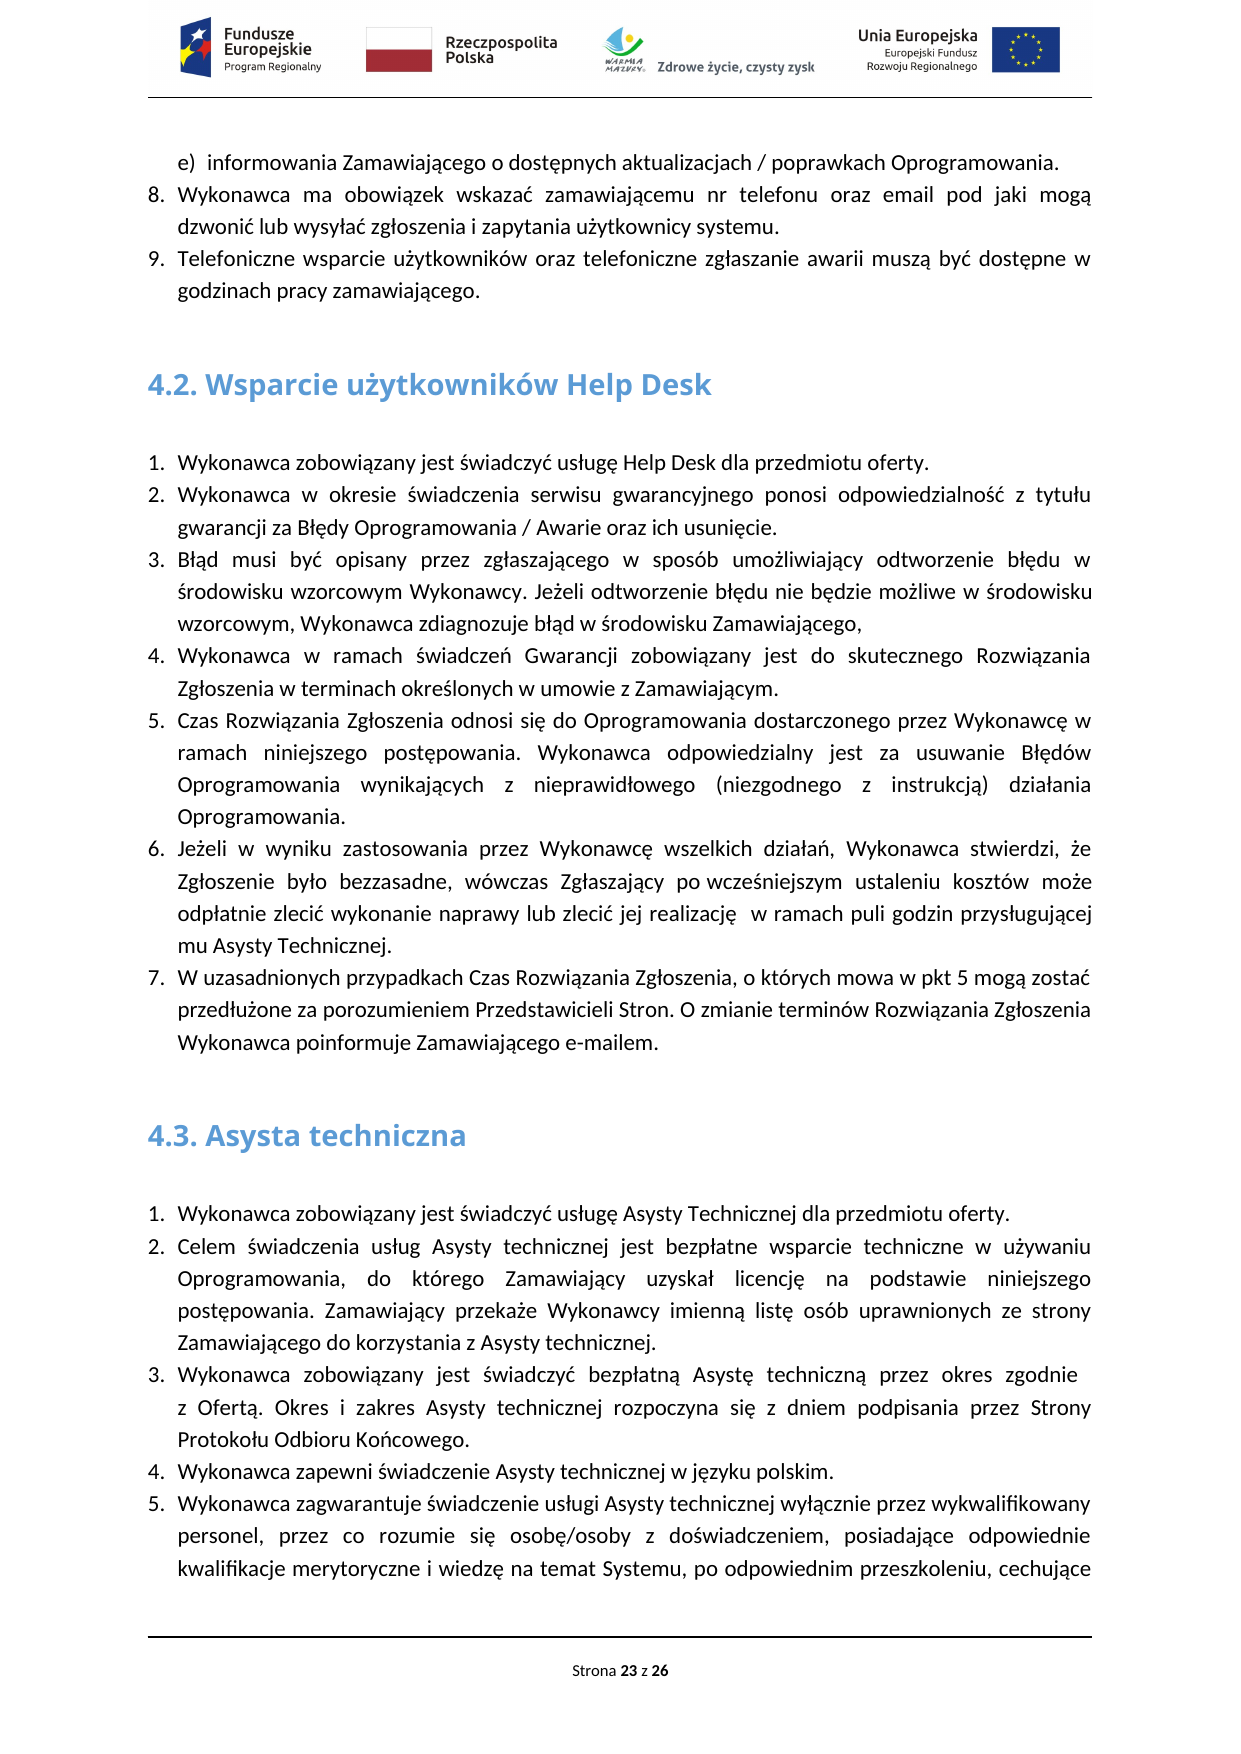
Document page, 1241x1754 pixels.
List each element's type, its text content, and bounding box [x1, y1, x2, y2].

list Wykonawca zapewni świadczenie Asysty technicznej w języku polskim. [148, 1457, 1092, 1485]
list Wykonawca zobowiązany jest świadczyć bezpłatną Asystę techniczną przez okres zgodnie z Ofertą. Okres i zakres Asysty technicznej rozpoczyna się z dniem podpisania przez Strony Protokołu Odbioru Końcowego. [148, 1361, 1092, 1453]
list Wykonawca zobowiązany jest świadczyć usługę Help Desk dla przedmiotu oferty. [148, 448, 1092, 476]
list Jeżeli w wyniku zastosowania przez Wykonawcę wszelkich działań, Wykonawca stwierdzi, że Zgłoszenie było bezzasadne, wówczas Zgłaszający po wcześniejszym ustaleniu kosztów może odpłatnie zlecić wykonanie naprawy lub zlecić jej realizację w ramach puli godzin przysługującej mu Asysty Technicznej. [148, 834, 1092, 959]
subtitle 4.2. Wsparcie użytkowników Help Desk [148, 364, 1092, 403]
list W uzasadnionych przypadkach Czas Rozwiązania Zgłoszenia, o których mowa w pkt 5 mogą zostać przedłużone za porozumieniem Przedstawicieli Stron. O zmianie terminów Rozwiązania Zgłoszenia Wykonawca poinformuje Zamawiającego e-mailem. [148, 963, 1092, 1056]
list Wykonawca ma obowiązek wskazać zamawiającemu nr telefonu oraz email pod jaki mogą dzwonić lub wysyłać zgłoszenia i zapytania użytkownicy systemu. [148, 180, 1092, 240]
list Czas Rozwiązania Zgłoszenia odnosi się do Oprogramowania dostarczonego przez Wykonawcę w ramach niniejszego postępowania. Wykonawca odpowiedzialny jest za usuwanie Błędów Oprogramowania wynikających z nieprawidłowego (niezgodnego z instrukcją) działania Oprogramowania. [148, 706, 1092, 830]
list Wykonawca zobowiązany jest świadczyć usługę Asysty Technicznej dla przedmiotu oferty. [148, 1199, 1092, 1228]
list Telefoniczne wsparcie użytkowników oraz telefoniczne zgłaszanie awarii muszą być dostępne w godzinach pracy zamawiającego. [148, 244, 1092, 304]
list informowania Zamawiającego o dostępnych aktualizacjach / poprawkach Oprogramowania. [177, 148, 1092, 176]
list Błąd musi być opisany przez zgłaszającego w sposób umożliwiający odtworzenie błędu w środowisku wzorcowym Wykonawcy. Jeżeli odtworzenie błędu nie będzie możliwe w środowisku wzorcowym, Wykonawca zdiagnozuje błąd w środowisku Zamawiającego, [148, 545, 1092, 637]
list Wykonawca w ramach świadczeń Gwarancji zobowiązany jest do skutecznego Rozwiązania Zgłoszenia w terminach określonych w umowie z Zamawiającym. [148, 641, 1092, 702]
subtitle 4.3. Asysta techniczna [148, 1115, 1092, 1155]
picture [147, 0, 1093, 95]
list Wykonawca w okresie świadczenia serwisu gwarancyjnego ponosi odpowiedzialność z tytułu gwarancji za Błędy Oprogramowania / Awarie oraz ich usunięcie. [148, 481, 1092, 541]
list Celem świadczenia usług Asysty technicznej jest bezpłatne wsparcie techniczne w używaniu Oprogramowania, do którego Zamawiający uzyskał licencję na podstawie niniejszego postępowania. Zamawiający przekaże Wykonawcy imienną listę osób uprawnionych ze strony Zamawiającego do korzystania z Asysty technicznej. [148, 1232, 1092, 1356]
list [148, 1489, 1092, 1582]
